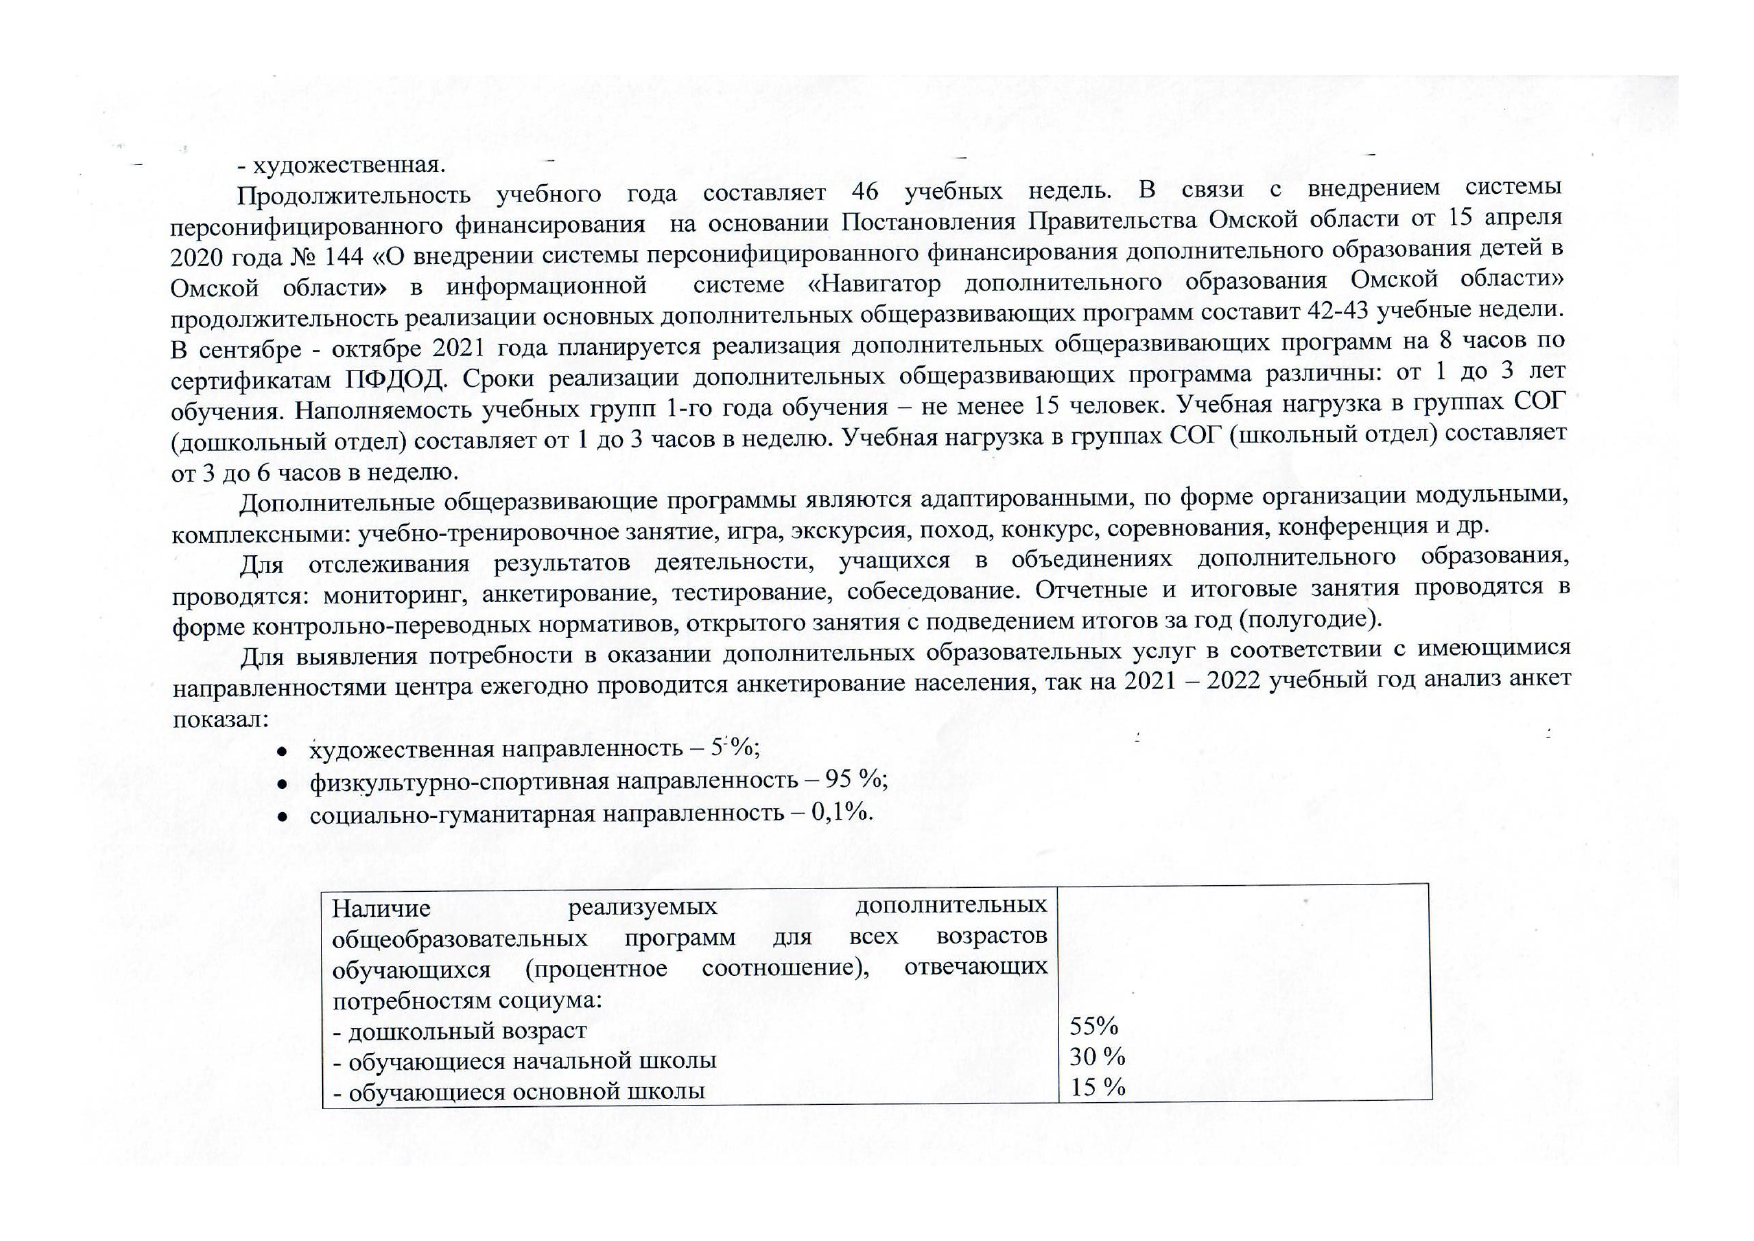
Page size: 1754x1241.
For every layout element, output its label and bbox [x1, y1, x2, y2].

picture [75, 75, 1679, 1166]
